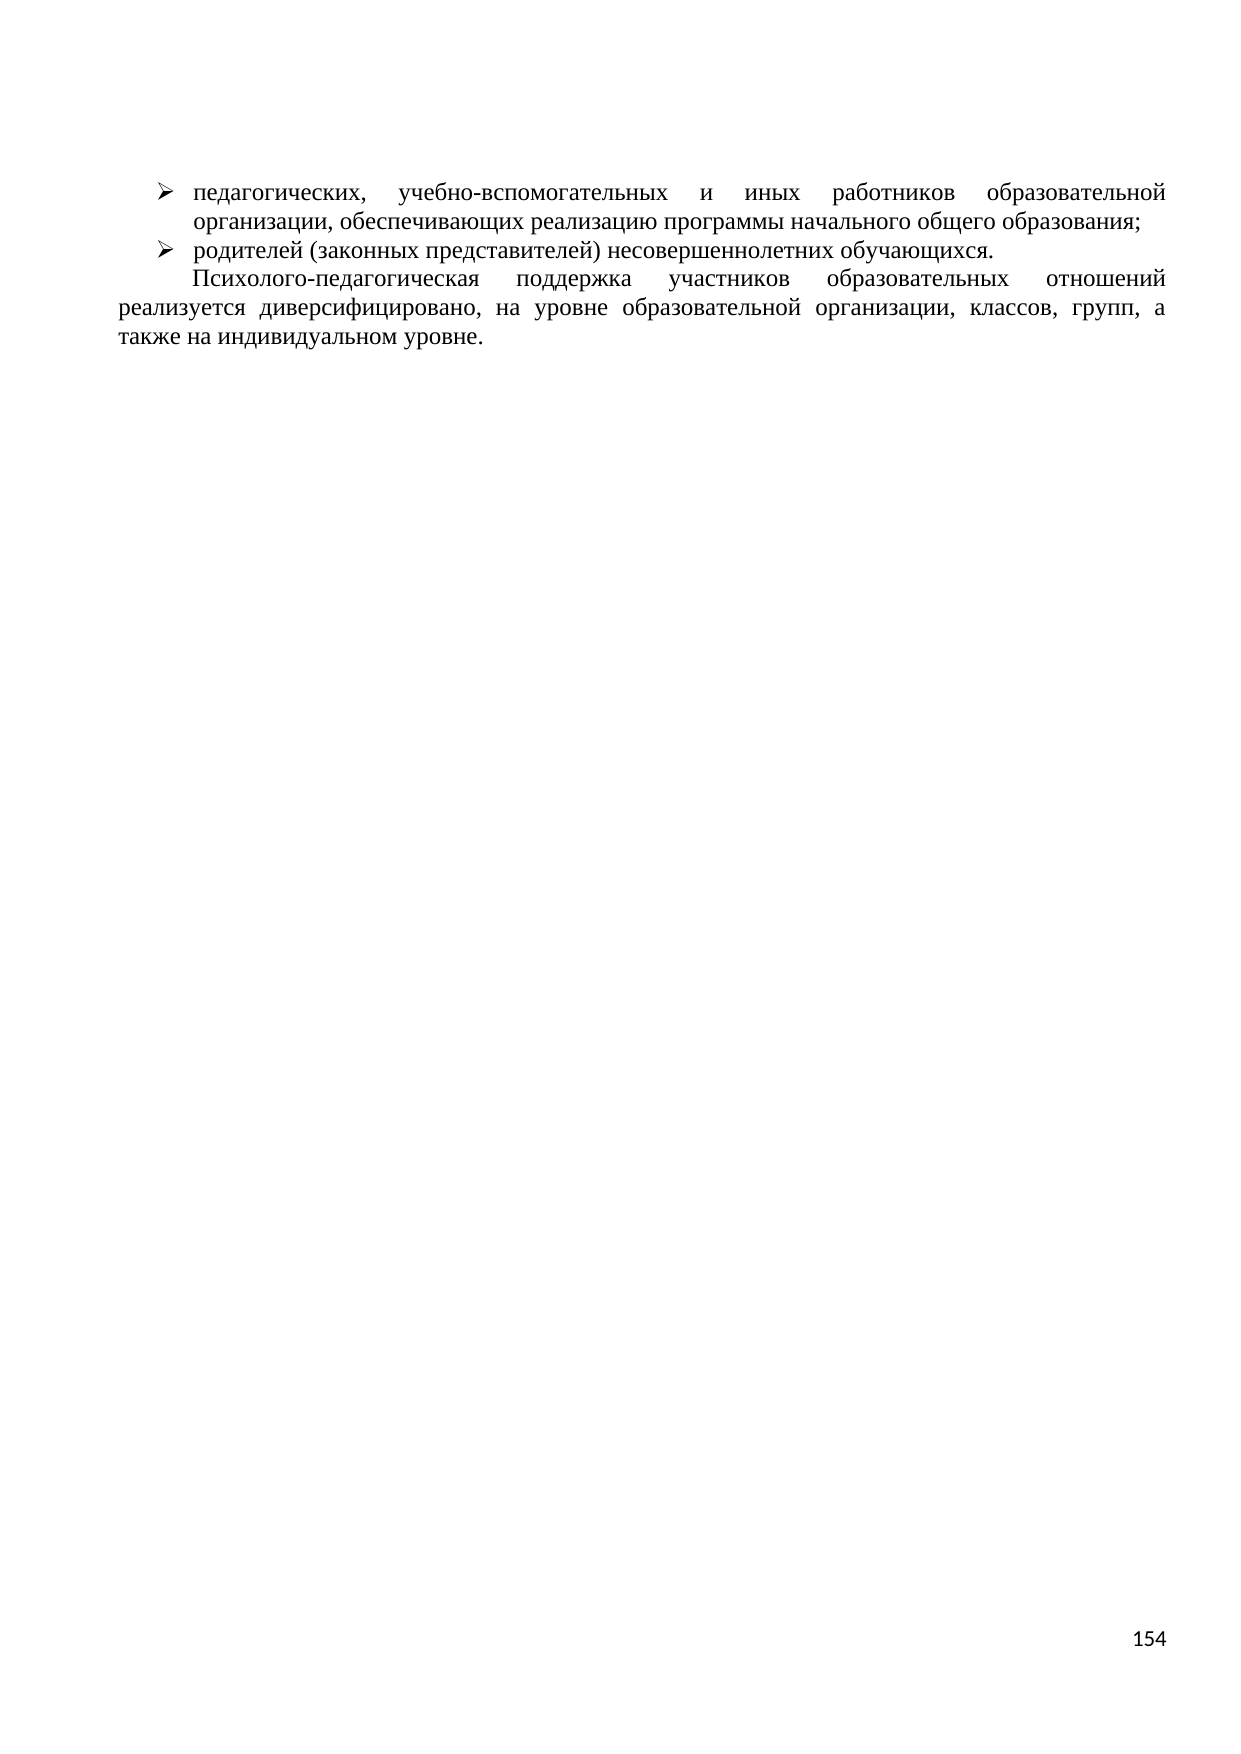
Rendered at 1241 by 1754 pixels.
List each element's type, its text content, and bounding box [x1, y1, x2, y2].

text Психолого-педагогическая поддержка участников образовательных отношений реализуется диверсифицировано, на уровне образовательной организации, классов, групп, а также на индивидуальном уровне. [118, 263, 1167, 350]
list родителей (законных представителей) несовершеннолетних обучающихся. [156, 235, 1167, 263]
list педагогических, учебно-вспомогательных и иных работников образовательной организации, обеспечивающих реализацию программы начального общего образования; [156, 177, 1167, 235]
